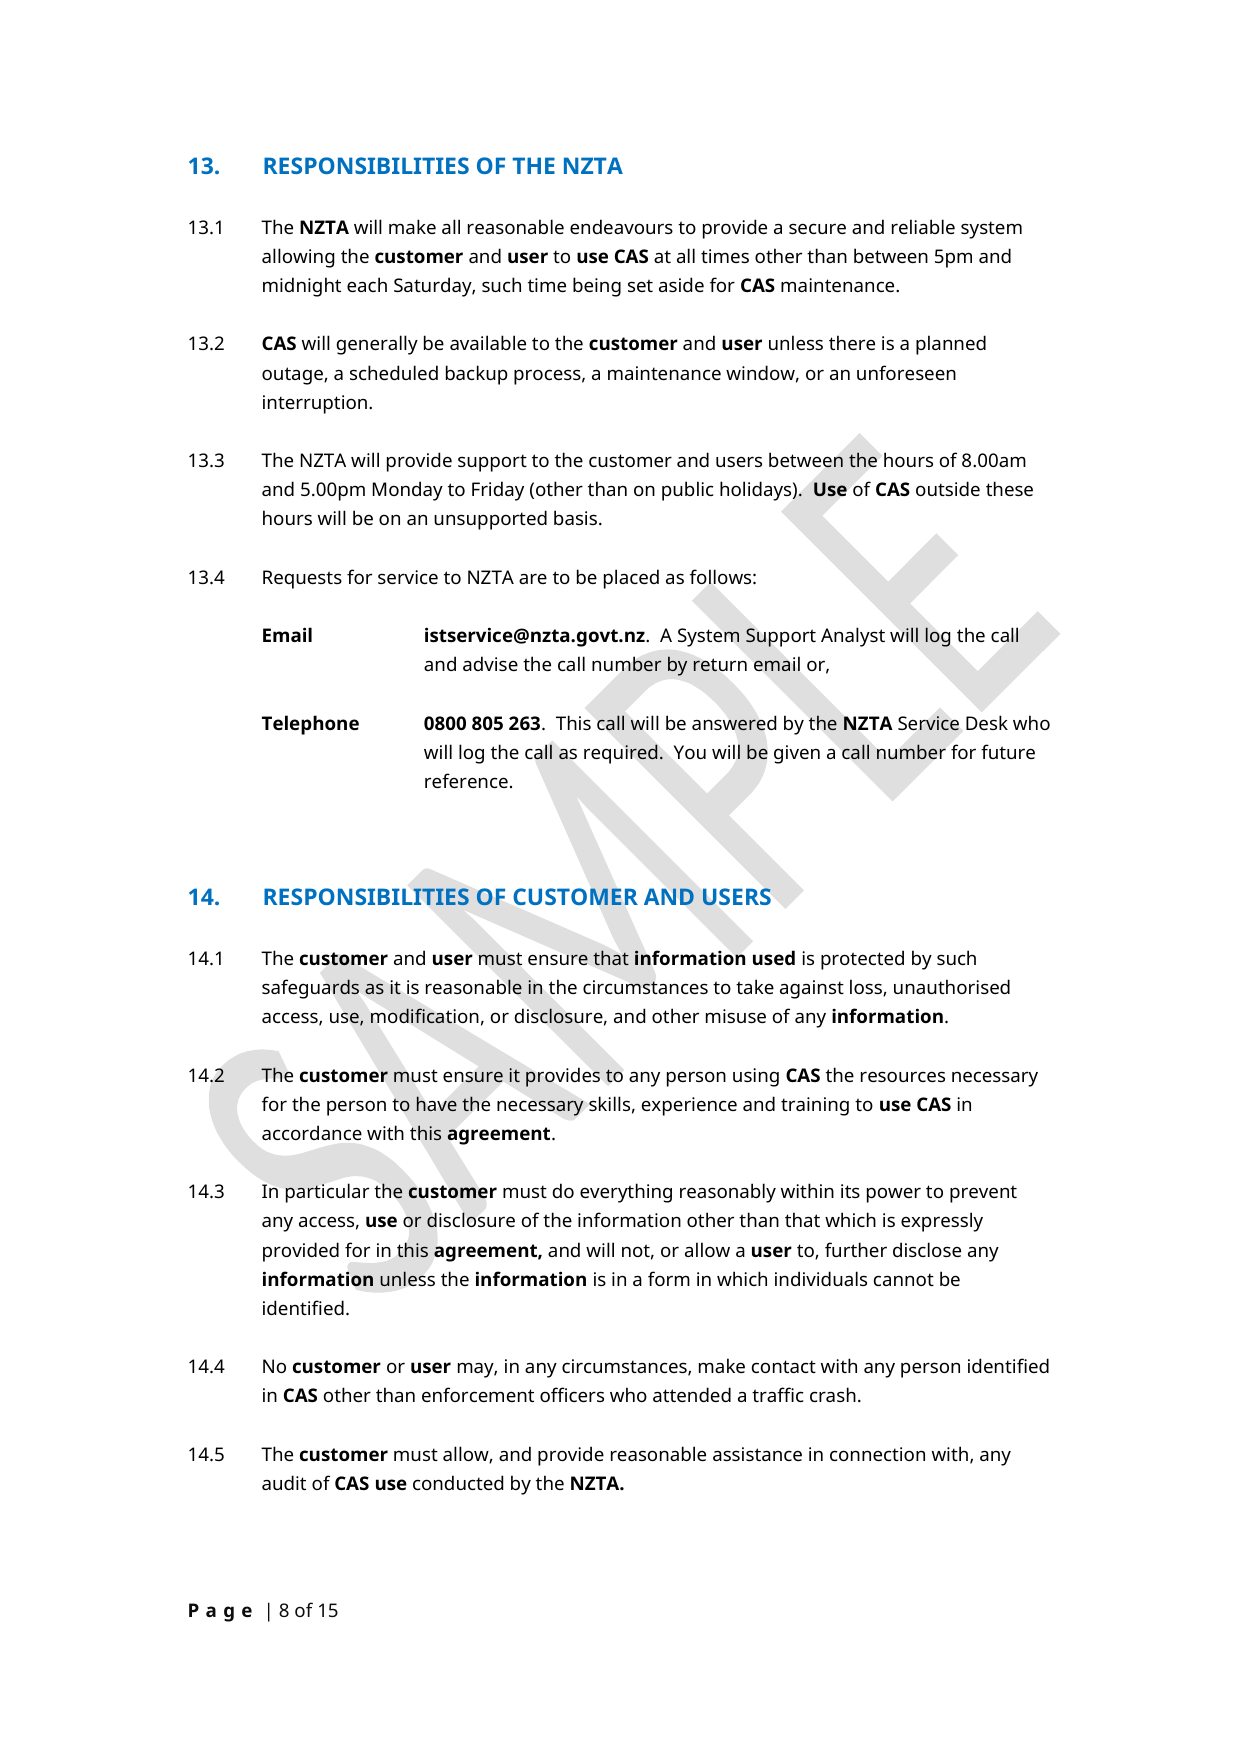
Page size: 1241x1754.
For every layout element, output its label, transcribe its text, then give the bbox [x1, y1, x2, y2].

text 14.5 The customer must allow, and provide reasonable assistance in connection with, any audit of CAS use conducted by the NZTA. [187, 1437, 1053, 1496]
text 14. RESPONSIBILITIES OF CUSTOMER AND USERS [187, 881, 1053, 912]
text Email istservice@nzta.govt.nz. A System Support Analyst will log the call and advise the call number by return email or, [261, 619, 1053, 677]
text 14.3 In particular the customer must do everything reasonably within its power to prevent any access, use or disclosure of the information other than that which is expressly provided for in this agreement, and will not, or allow a user to, further disclose any information unless the information is in a form in which individuals cannot be identified. [187, 1175, 1053, 1321]
text 13.3 The NZTA will provide support to the customer and users between the hours of 8.00am and 5.00pm Monday to Friday (other than on public holidays). Use of CAS outside these hours will be on an unsupported basis. [187, 444, 1053, 531]
text 14.2 The customer must ensure it provides to any person using CAS the resources necessary for the person to have the necessary skills, experience and training to use CAS in accordance with this agreement. [187, 1058, 1053, 1146]
text 13.1 The NZTA will make all reasonable endeavours to provide a secure and reliable system allowing the customer and user to use CAS at all times other than between 5pm and midnight each Saturday, such time being set aside for CAS maintenance. [187, 210, 1053, 298]
text Telephone 0800 805 263. This call will be answered by the NZTA Service Desk who will log the call as required. You will be given a call number for future reference. [261, 706, 1053, 794]
text 14.1 The customer and user must ensure that information used is protected by such safeguards as it is reasonable in the circumstances to take against loss, unauthorised access, use, modification, or disclosure, and other misuse of any information. [187, 942, 1053, 1029]
text 13. RESPONSIBILITIES OF THE NZTA [187, 150, 1053, 181]
text 14.4 No customer or user may, in any circumstances, make contact with any person identified in CAS other than enforcement officers who attended a traffic crash. [187, 1350, 1053, 1408]
text 13.4 Requests for service to NZTA are to be placed as follows: [187, 560, 1053, 589]
text 13.2 CAS will generally be available to the customer and user unless there is a planned outage, a scheduled backup process, a maintenance window, or an unforeseen interruption. [187, 327, 1053, 414]
